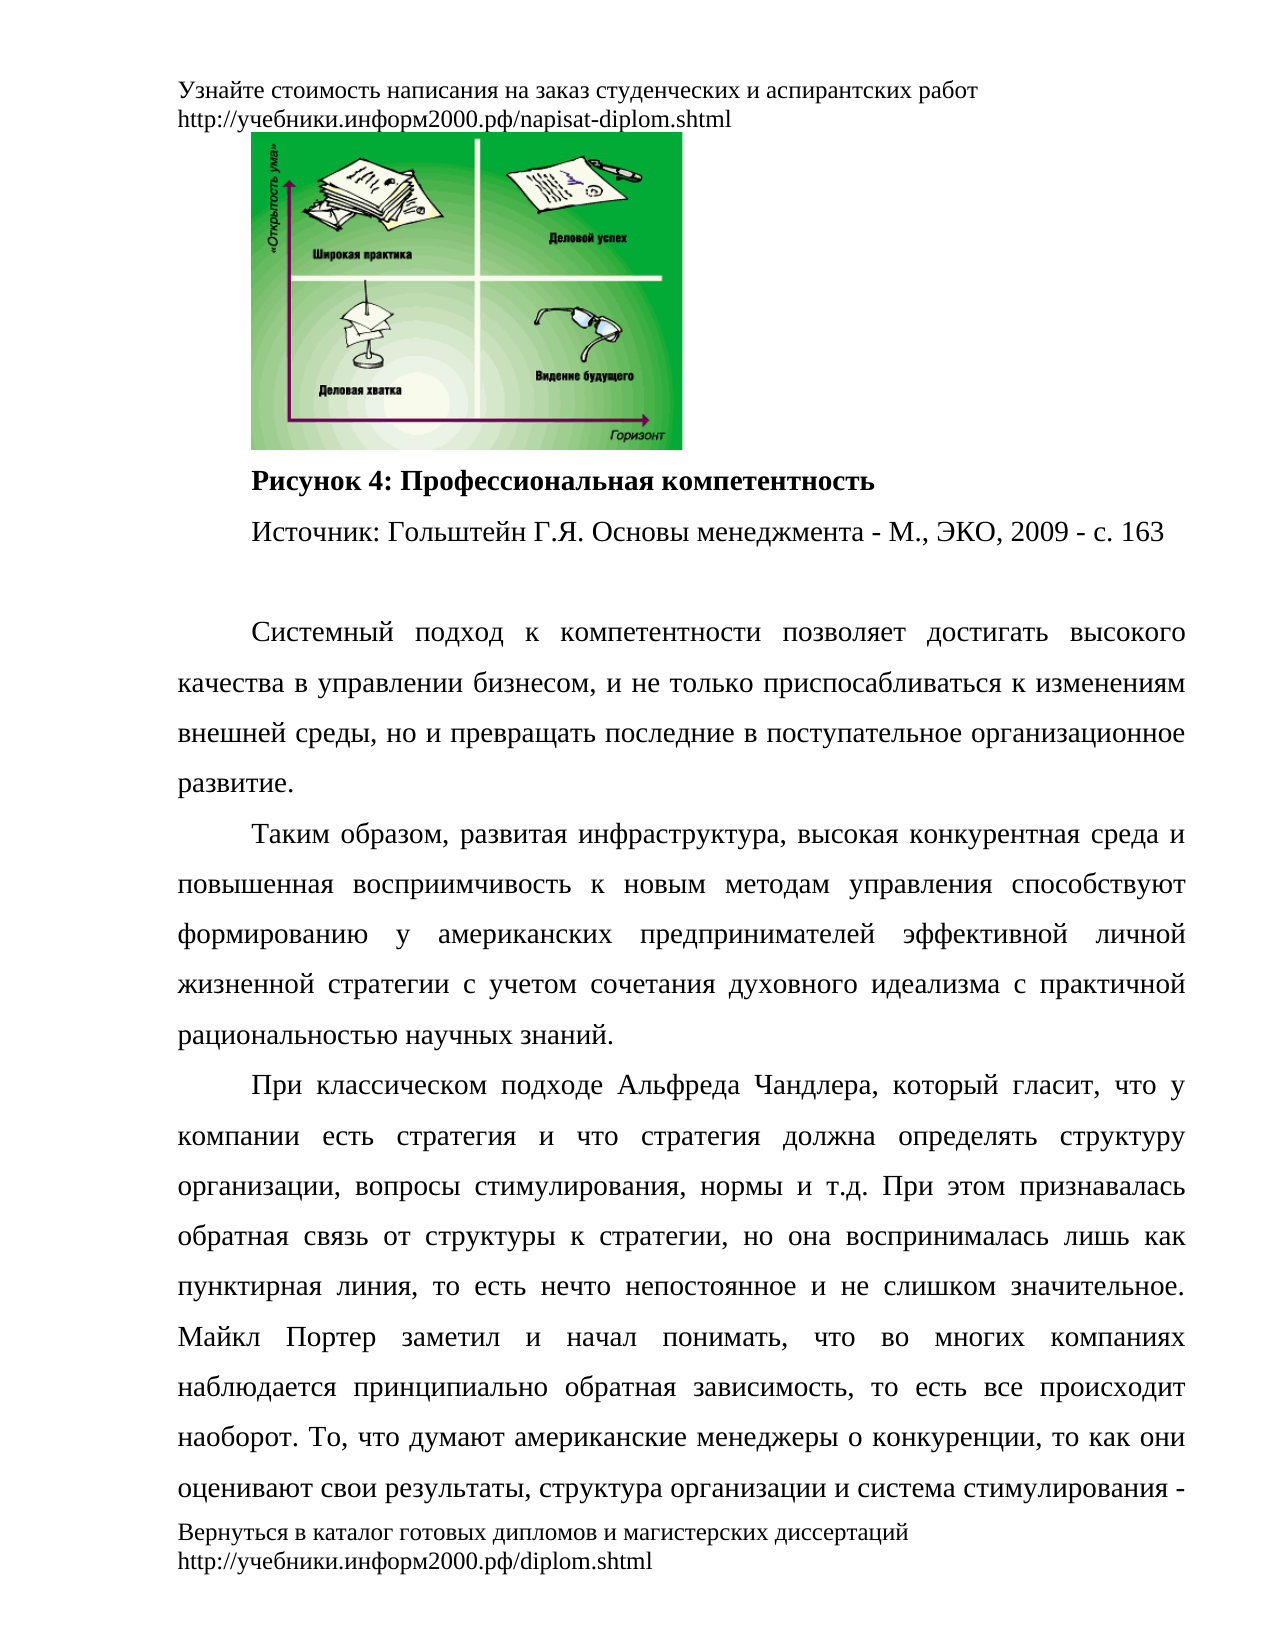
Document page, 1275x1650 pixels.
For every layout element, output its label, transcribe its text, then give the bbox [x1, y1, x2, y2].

text Системный подход к компетентности позволяет достигать высокого качества в управлении бизнесом, и не только приспосабливаться к изменениям внешней среды, но и превращать последние в поступательное организационное развитие. [177, 614, 1186, 799]
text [177, 1067, 1186, 1503]
text Таким образом, развитая инфраструктура, высокая конкурентная среда и повышенная восприимчивость к новым методам управления способствуют формированию у американских предпринимателей эффективной личной жизненной стратегии с учетом сочетания духовного идеализма с практичной рациональностью научных знаний. [177, 816, 1186, 1051]
text Источник: Гольштейн Г.Я. Основы менеджмента - М., ЭКО, 2009 - с. 163 [177, 514, 1186, 547]
text Рисунок 4: Профессиональная компетентность [177, 463, 1186, 497]
